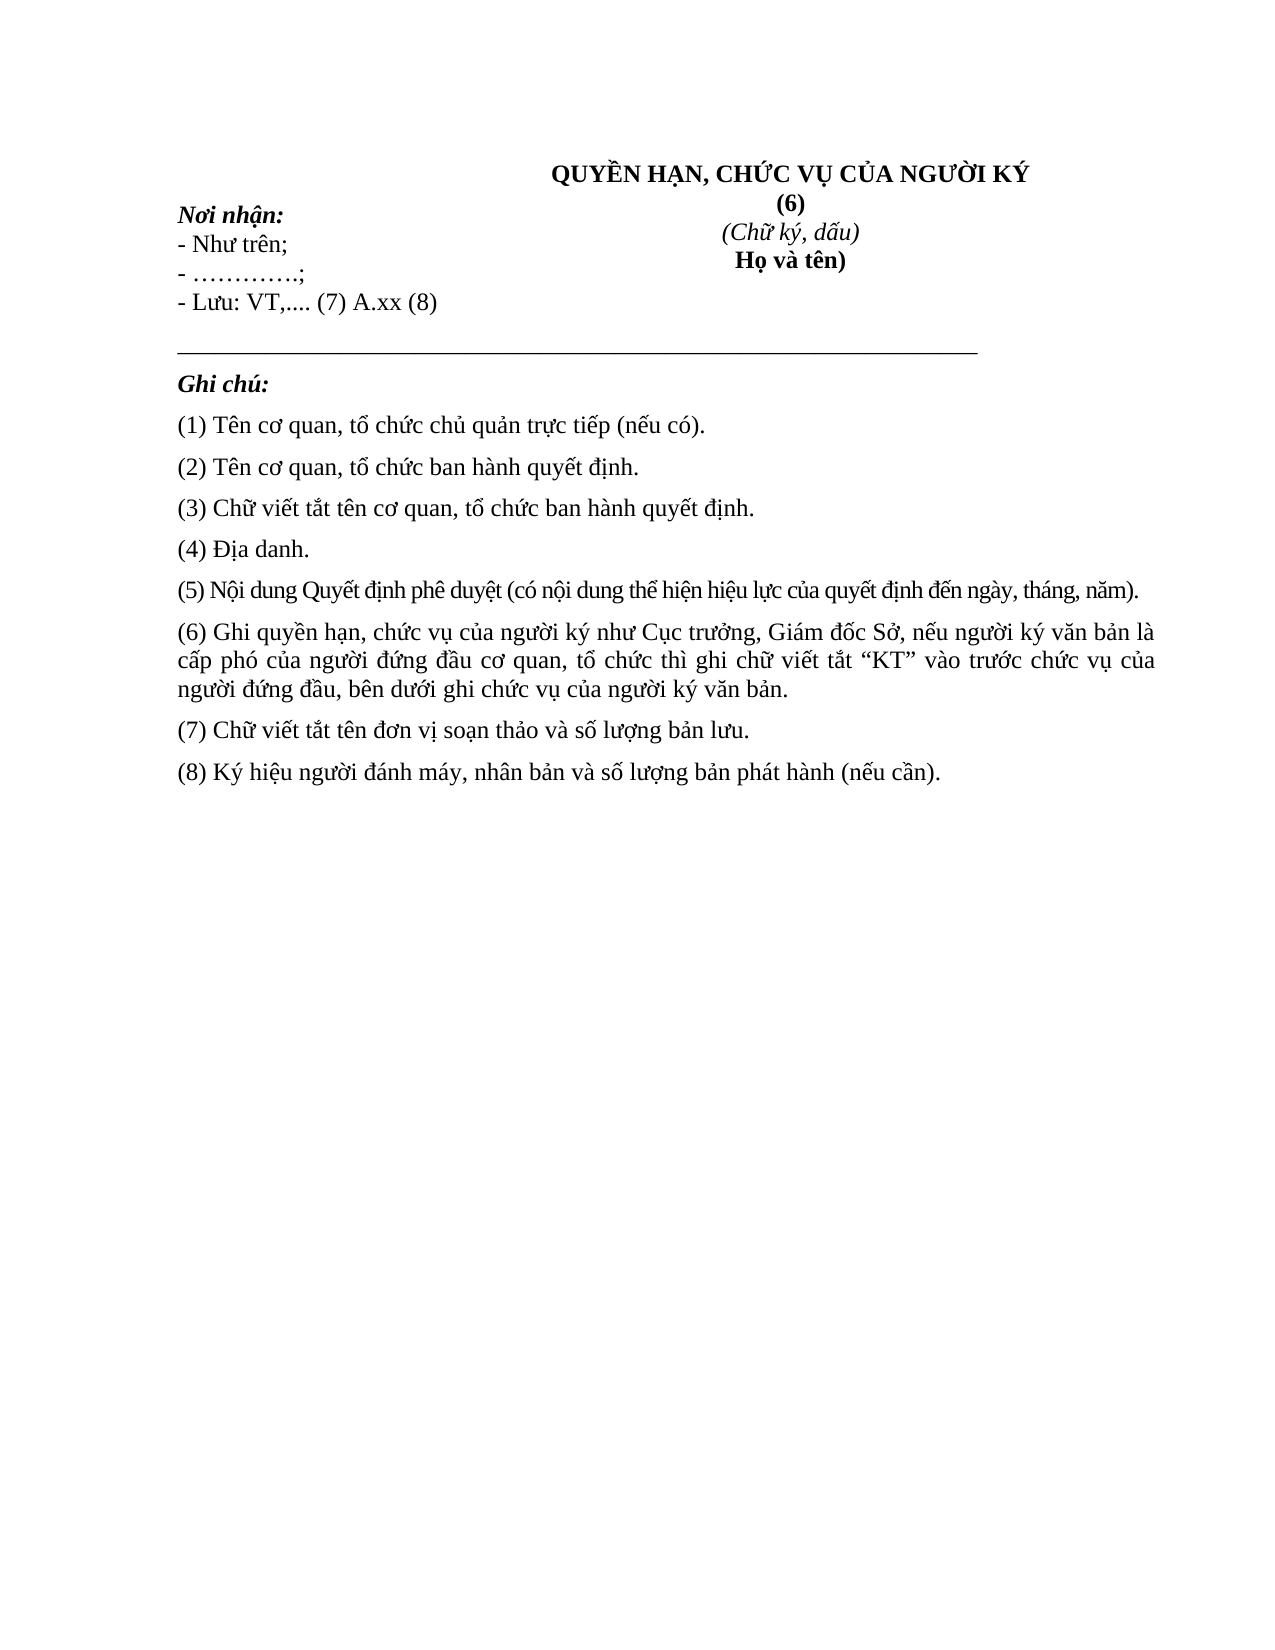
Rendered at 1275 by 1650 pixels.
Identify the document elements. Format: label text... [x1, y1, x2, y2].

text (4) Địa danh. [177, 534, 1157, 563]
table_header Nơi nhận: - Như trên; - ………….; - Lưu: VT,.... (7) A.xx (8) [166, 147, 527, 316]
text (5) Nội dung Quyết định phê duyệt (có nội dung thể hiện hiệu lực của quyết định đến ngày, tháng, năm). [177, 576, 1157, 604]
text Ghi chú: [177, 369, 1157, 398]
text (7) Chữ viết tắt tên đơn vị soạn thảo và số lượng bản lưu. [177, 716, 1157, 744]
text (1) Tên cơ quan, tổ chức chủ quản trực tiếp (nếu có). [177, 411, 1157, 439]
text (6) Ghi quyền hạn, chức vụ của người ký như Cục trưởng, Giám đốc Sở, nếu người ký văn bản là cấp phó của người đứng đầu cơ quan, tổ chức thì ghi chữ viết tắt “KT” vào trước chức vụ của người đứng đầu, bên dưới ghi chức vụ của người ký văn bản. [177, 617, 1157, 703]
text ________________________________________________________________ [177, 328, 1157, 357]
table_header QUYỀN HẠN, CHỨC VỤ CỦA NGƯỜI KÝ (6) (Chữ ký, dấu) Họ và tên) [527, 147, 1054, 316]
text (3) Chữ viết tắt tên cơ quan, tổ chức ban hành quyết định. [177, 493, 1157, 522]
text (2) Tên cơ quan, tổ chức ban hành quyết định. [177, 452, 1157, 481]
text (8) Ký hiệu người đánh máy, nhân bản và số lượng bản phát hành (nếu cần). [177, 757, 1157, 786]
